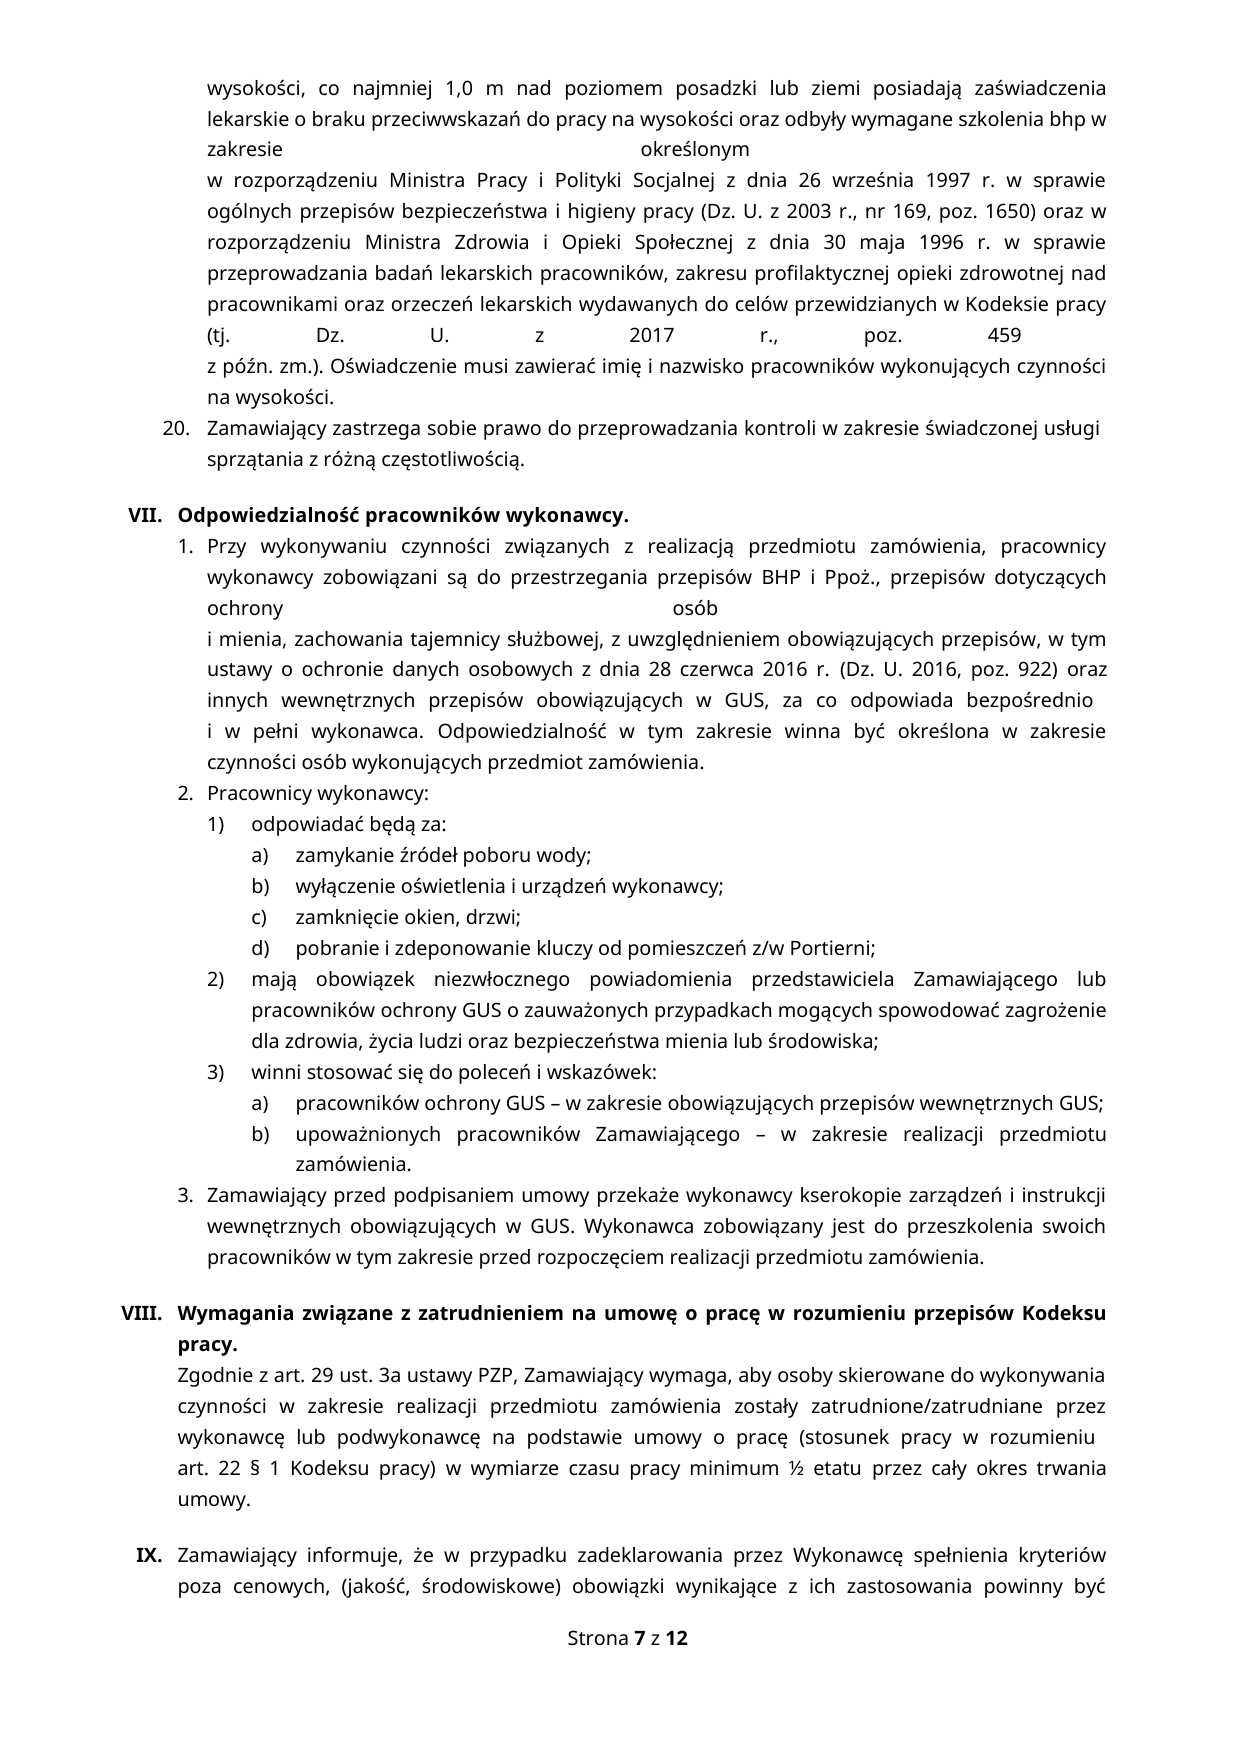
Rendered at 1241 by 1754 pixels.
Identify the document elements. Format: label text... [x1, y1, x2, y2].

list pobranie i zdeponowanie kluczy od pomieszczeń z/w Portierni; [251, 934, 1107, 961]
list pracowników ochrony GUS – w zakresie obowiązujących przepisów wewnętrznych GUS; [251, 1089, 1108, 1116]
list wyłączenie oświetlenia i urządzeń wykonawcy; [251, 872, 1107, 899]
list odpowiadać będą za: [207, 810, 1107, 837]
list zamknięcie okien, drzwi; [251, 903, 1107, 930]
list Odpowiedzialność pracowników wykonawcy. [162, 501, 1107, 528]
list Przy wykonywaniu czynności związanych z realizacją przedmiotu zamówienia, pracownicy wykonawcy zobowiązani są do przestrzegania przepisów BHP i Ppoż., przepisów dotyczących ochrony osób i mienia, zachowania tajemnicy służbowej, z uwzględnieniem obowiązujących przepisów, w tym ustawy o ochronie danych osobowych z dnia 28 czerwca 2016 r. (Dz. U. 2016, poz. 922) oraz innych wewnętrznych przepisów obowiązujących w GUS, za co odpowiada bezpośrednio i w pełni wykonawca. Odpowiedzialność w tym zakresie winna być określona w zakresie czynności osób wykonujących przedmiot zamówienia. [177, 532, 1107, 776]
list winni stosować się do poleceń i wskazówek: [207, 1058, 1107, 1085]
list mają obowiązek niezwłocznego powiadomienia przedstawiciela Zamawiającego lub pracowników ochrony GUS o zauważonych przypadkach mogących spowodować zagrożenie dla zdrowia, życia ludzi oraz bezpieczeństwa mienia lub środowiska; [207, 965, 1107, 1054]
list upoważnionych pracowników Zamawiającego – w zakresie realizacji przedmiotu zamówienia. [251, 1120, 1108, 1178]
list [162, 1541, 1107, 1599]
list zamykanie źródeł poboru wody; [251, 841, 1107, 868]
list Pracownicy wykonawcy: [177, 779, 1107, 806]
list Zamawiający zastrzega sobie prawo do przeprowadzania kontroli w zakresie świadczonej usługi sprzątania z różną częstotliwością. [162, 414, 1107, 472]
list Zamawiający przed podpisaniem umowy przekaże wykonawcy kserokopie zarządzeń i instrukcji wewnętrznych obowiązujących w GUS. Wykonawca zobowiązany jest do przeszkolenia swoich pracowników w tym zakresie przed rozpoczęciem realizacji przedmiotu zamówienia. [177, 1182, 1107, 1271]
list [162, 74, 1107, 410]
list Wymagania związane z zatrudnieniem na umowę o pracę w rozumieniu przepisów Kodeksu pracy. [162, 1299, 1107, 1357]
text Zgodnie z art. 29 ust. 3a ustawy PZP, Zamawiający wymaga, aby osoby skierowane do wykonywania czynności w zakresie realizacji przedmiotu zamówienia zostały zatrudnione/zatrudniane przez wykonawcę lub podwykonawcę na podstawie umowy o pracę (stosunek pracy w rozumieniu art. 22 § 1 Kodeksu pracy) w wymiarze czasu pracy minimum ½ etatu przez cały okres trwania umowy. [177, 1361, 1107, 1512]
